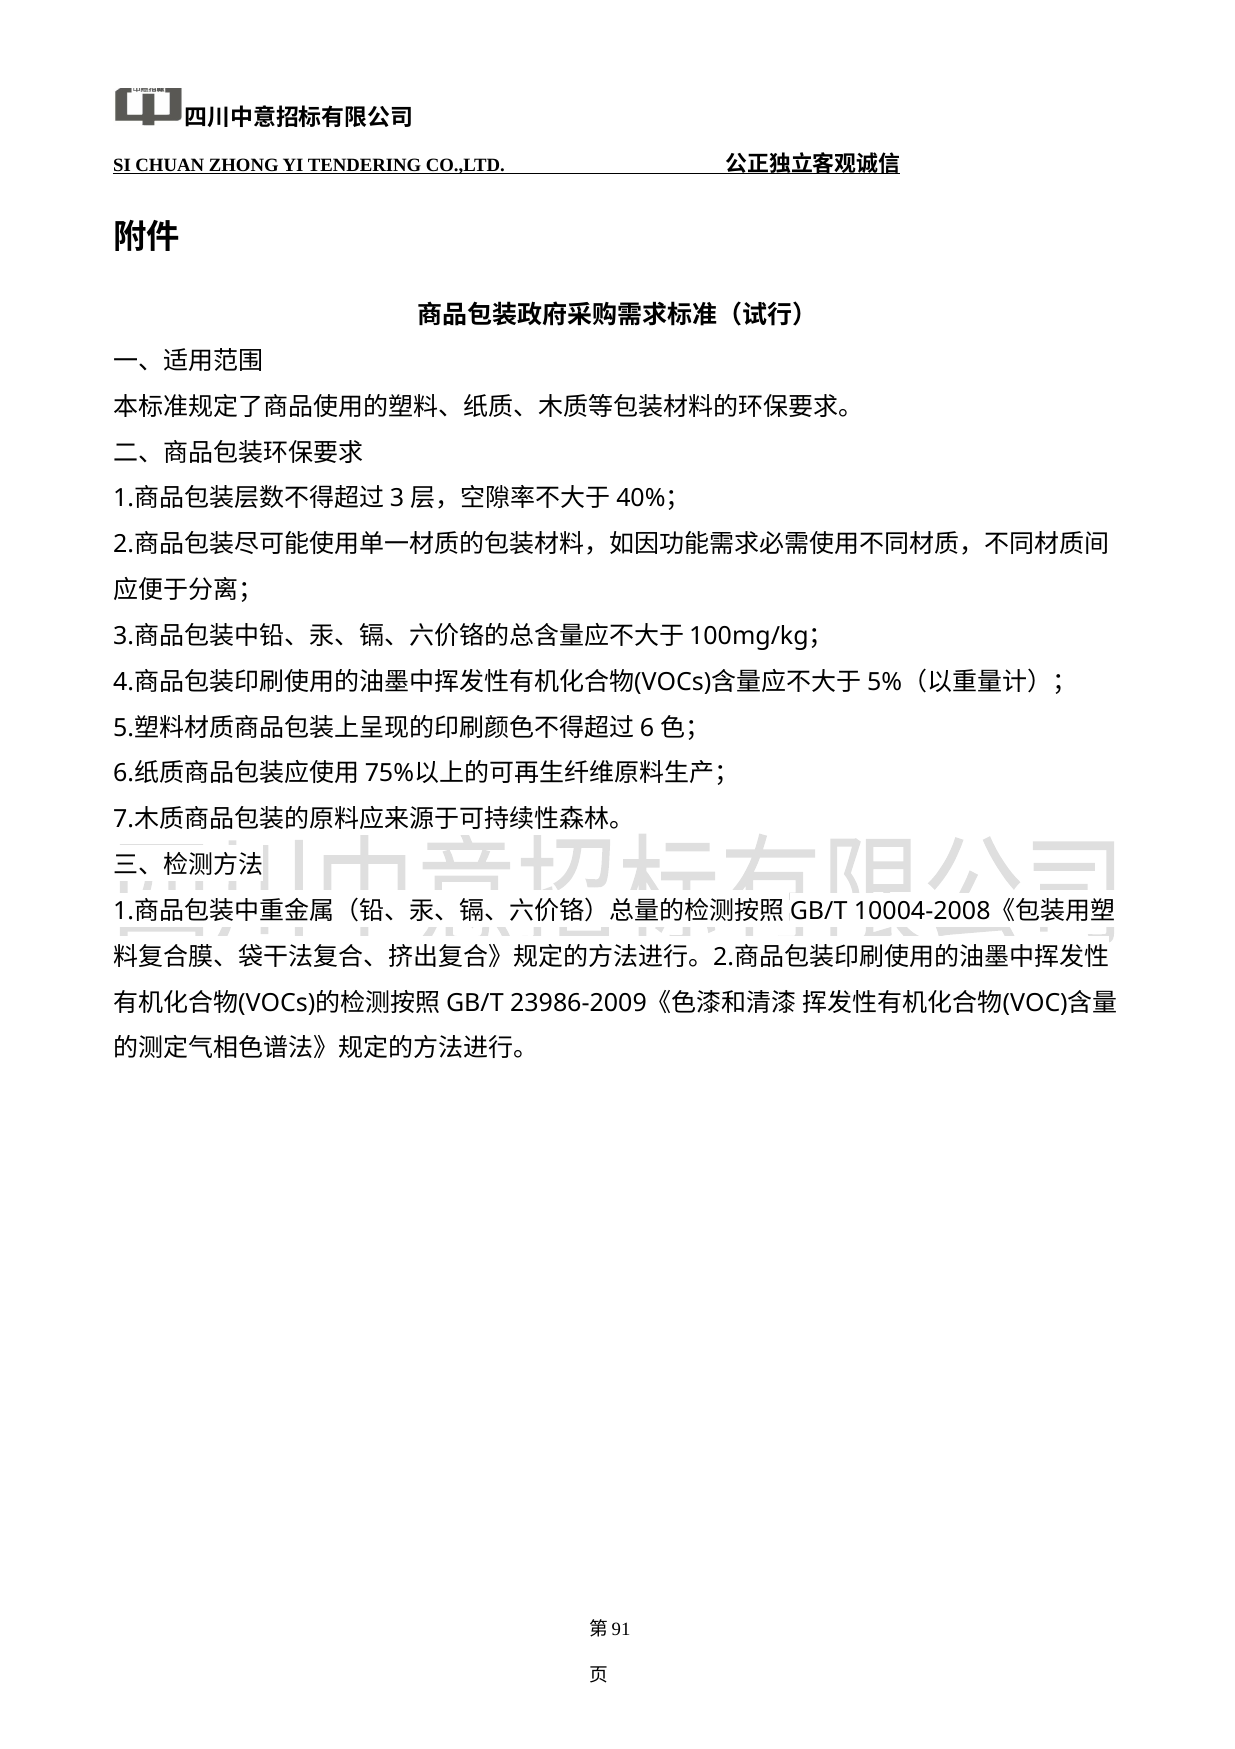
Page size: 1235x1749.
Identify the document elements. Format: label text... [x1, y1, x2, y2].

text 三、检测方法 [113, 837, 1122, 883]
text 一、适用范围 [113, 333, 1122, 378]
picture [112, 88, 185, 126]
text 5.塑料材质商品包装上呈现的印刷颜色不得超过 6 色； [113, 699, 1122, 745]
text 商品包装政府采购需求标准（试行） [113, 287, 1122, 333]
text 附件 [113, 209, 1122, 258]
text 4.商品包装印刷使用的油墨中挥发性有机化合物(VOCs)含量应不大于 5%（以重量计）； [113, 653, 1122, 699]
text 7.木质商品包装的原料应来源于可持续性森林。 [113, 791, 1122, 837]
text 3.商品包装中铅、汞、镉、六价铬的总含量应不大于100mg/kg； [113, 608, 1122, 653]
text 1.商品包装层数不得超过 3 层，空隙率不大于 40%； [113, 470, 1122, 516]
text 1.商品包装中重金属（铅、汞、镉、六价铬）总量的检测按照 GB/T 10004-2008《包装用塑料复合膜、袋干法复合、挤出复合》规定的方法进行。2.商品包装印刷使用的油墨中挥发性有机化合物(VOCs)的检测按照 GB/T 23986-2009《色漆和清漆 挥发性有机化合物(VOC)含量的测定气相色谱法》规定的方法进行。 [113, 883, 1122, 1066]
text 6.纸质商品包装应使用 75%以上的可再生纤维原料生产； [113, 745, 1122, 791]
text 2.商品包装尽可能使用单一材质的包装材料，如因功能需求必需使用不同材质，不同材质间应便于分离； [113, 516, 1122, 608]
text 本标准规定了商品使用的塑料、纸质、木质等包装材料的环保要求。 [113, 378, 1122, 424]
text 二、商品包装环保要求 [113, 424, 1122, 470]
